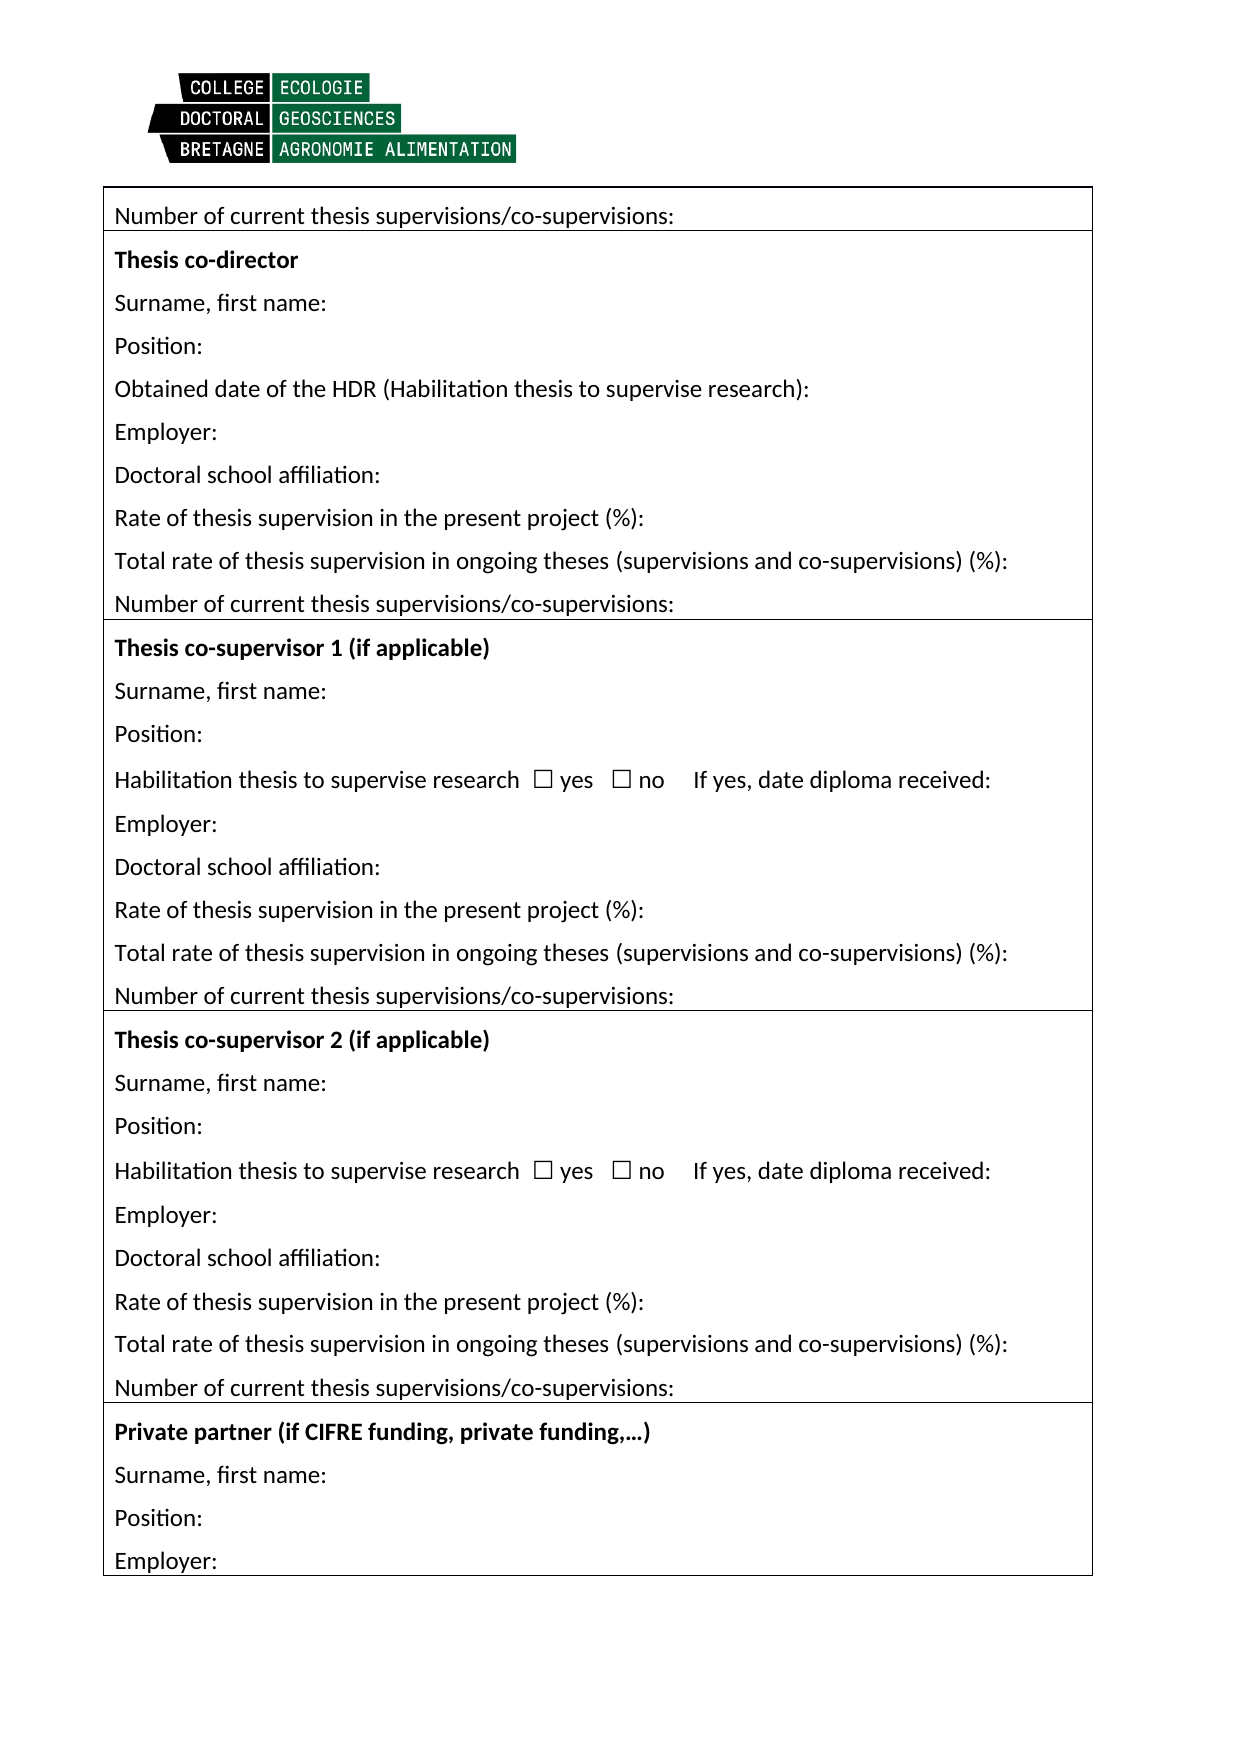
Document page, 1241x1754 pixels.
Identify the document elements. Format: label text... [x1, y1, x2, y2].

table_cell Thesis co-supervisor 1 (if applicable) Surname, first name: Position: Habilitation thesis to supervise research yes no If yes, date diploma received: Employer: Doctoral school affiliation: Rate of thesis supervision in the present project (%): Total rate of thesis supervision in ongoing theses (supervisions and co-supervisions) (%): Number of current thesis supervisions/co-supervisions: [104, 620, 1092, 1010]
table_cell Thesis co-supervisor 2 (if applicable) Surname, first name: Position: Habilitation thesis to supervise research yes no If yes, date diploma received: Employer: Doctoral school affiliation: Rate of thesis supervision in the present project (%): Total rate of thesis supervision in ongoing theses (supervisions and co-supervisions) (%): Number of current thesis supervisions/co-supervisions: [104, 1011, 1092, 1402]
table_cell Thesis co-director Surname, first name: Position: Obtained date of the HDR (Habilitation thesis to supervise research): Employer: Doctoral school affiliation: Rate of thesis supervision in the present project (%): Total rate of thesis supervision in ongoing theses (supervisions and co-supervisions) (%): Number of current thesis supervisions/co-supervisions: [104, 231, 1092, 619]
picture [147, 73, 517, 163]
